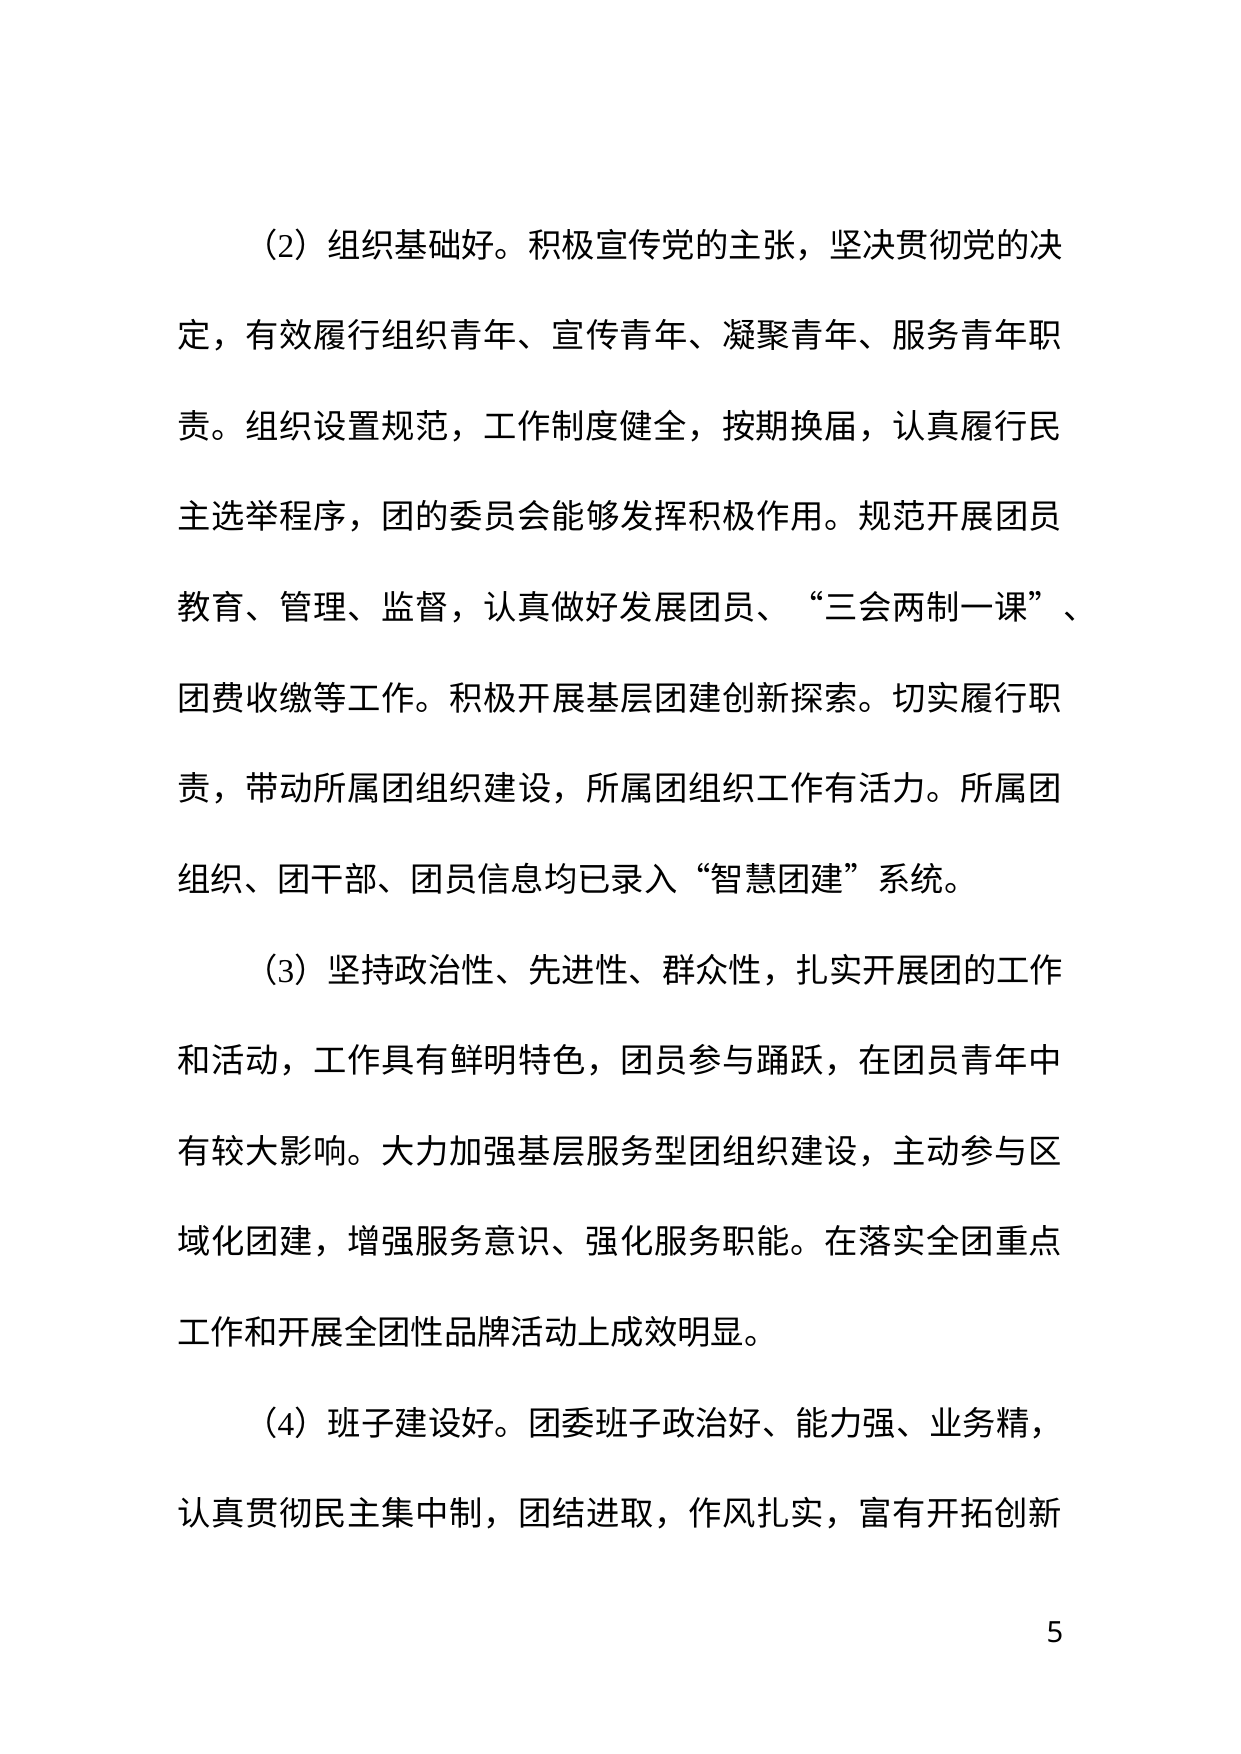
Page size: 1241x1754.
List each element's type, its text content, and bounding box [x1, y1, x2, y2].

text （2）组织基础好。积极宣传党的主张，坚决贯彻党的决定，有效履行组织青年、宣传青年、凝聚青年、服务青年职责。组织设置规范，工作制度健全，按期换届，认真履行民主选举程序，团的委员会能够发挥积极作用。规范开展团员教育、管理、监督，认真做好发展团员、“三会两制一课”、团费收缴等工作。积极开展基层团建创新探索。切实履行职责，带动所属团组织建设，所属团组织工作有活力。所属团组织、团干部、团员信息均已录入“智慧团建”系统。 [177, 197, 1063, 922]
text （3）坚持政治性、先进性、群众性，扎实开展团的工作和活动，工作具有鲜明特色，团员参与踊跃，在团员青年中有较大影响。大力加强基层服务型团组织建设，主动参与区域化团建，增强服务意识、强化服务职能。在落实全团重点工作和开展全团性品牌活动上成效明显。 [177, 922, 1063, 1375]
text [177, 1375, 1063, 1557]
